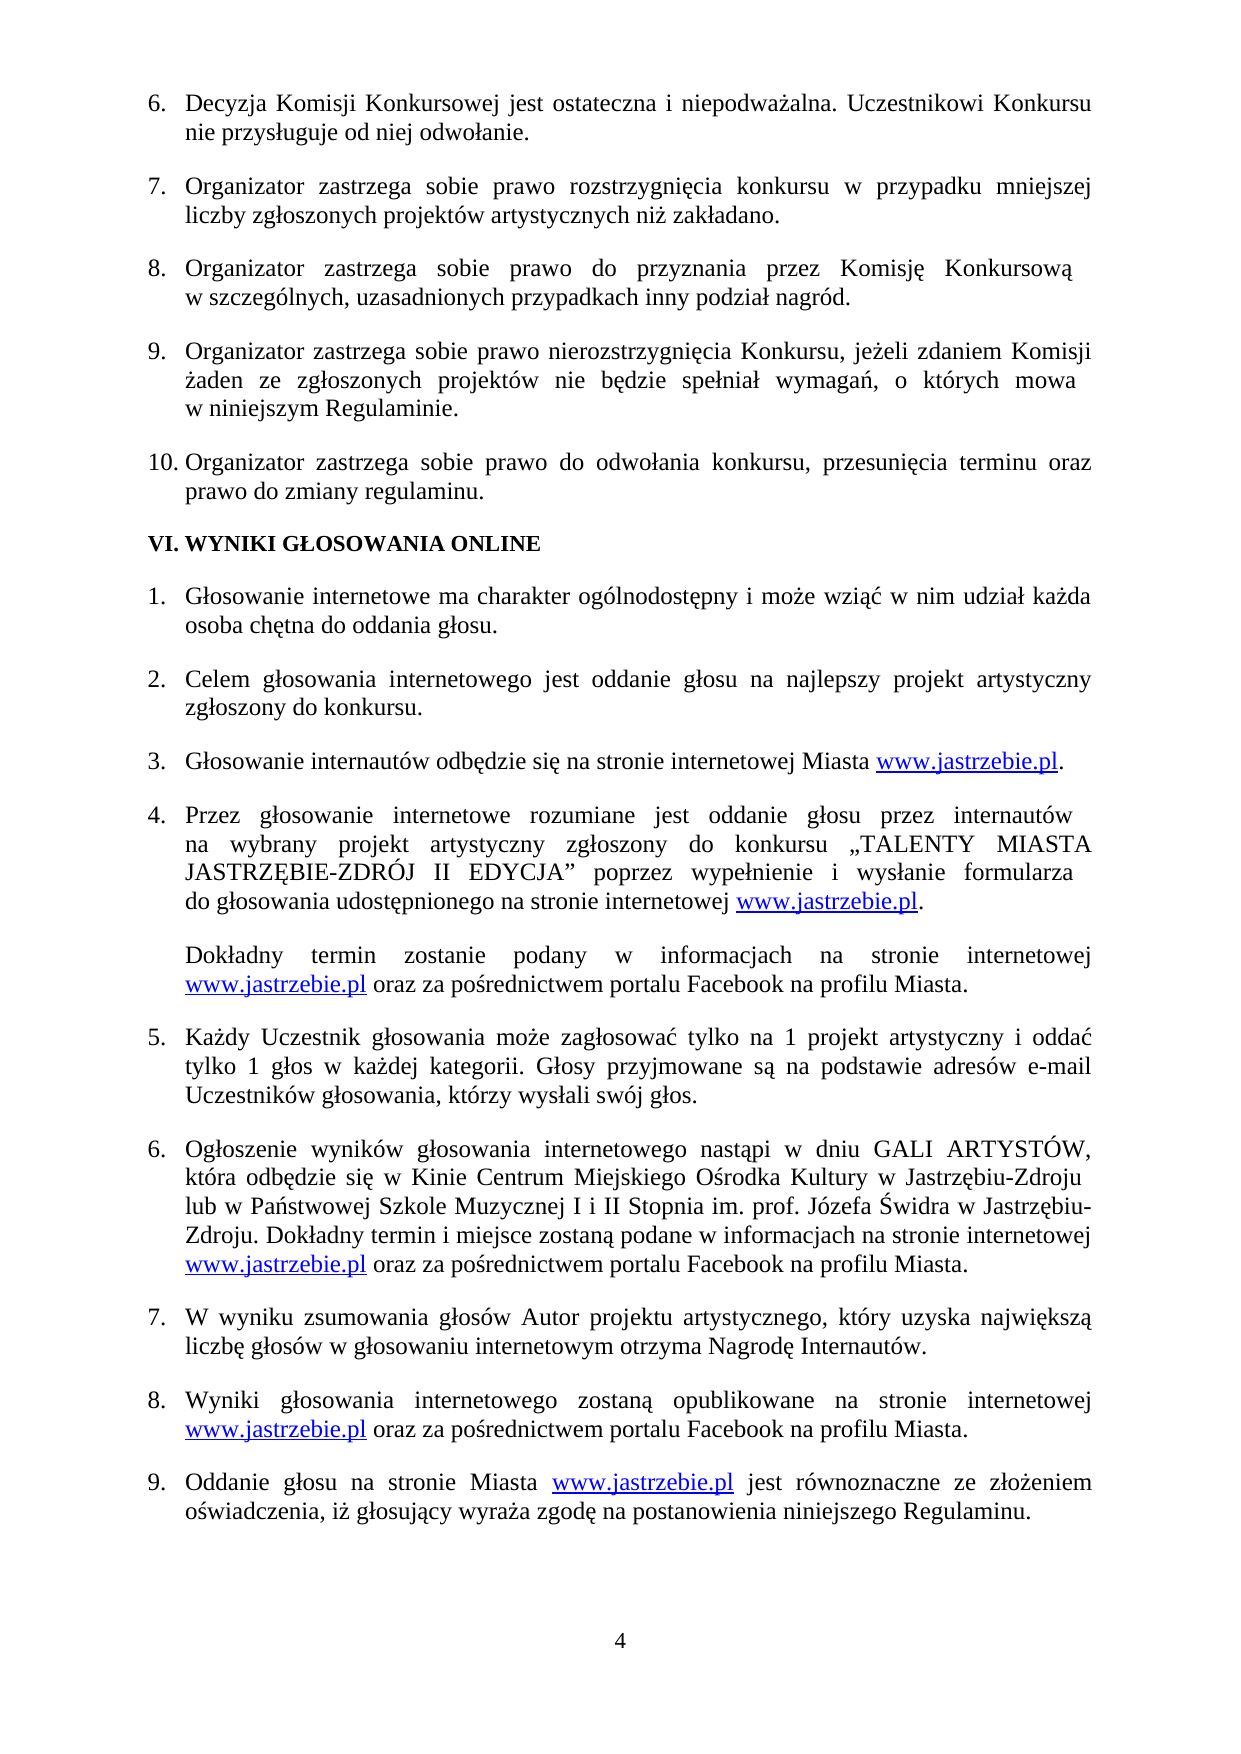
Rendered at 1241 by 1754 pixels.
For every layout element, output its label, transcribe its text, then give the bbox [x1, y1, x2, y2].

list Oddanie głosu na stronie Miasta www.jastrzebie.pl jest równoznaczne ze złożeniem oświadczenia, iż głosujący wyraża zgodę na postanowienia niniejszego Regulaminu. [147, 1467, 1093, 1525]
list Wyniki głosowania internetowego zostaną opublikowane na stronie internetowej www.jastrzebie.pl oraz za pośrednictwem portalu Facebook na profilu Miasta. [147, 1385, 1093, 1442]
list Głosowanie internautów odbędzie się na stronie internetowej Miasta www.jastrzebie.pl. [147, 746, 1093, 775]
list W wyniku zsumowania głosów Autor projektu artystycznego, który uzyska największą liczbę głosów w głosowaniu internetowym otrzyma Nagrodę Internautów. [147, 1302, 1093, 1360]
list Celem głosowania internetowego jest oddanie głosu na najlepszy projekt artystyczny zgłoszony do konkursu. [147, 664, 1093, 721]
text VI. WYNIKI GŁOSOWANIA ONLINE [148, 530, 1093, 556]
list Dokładny termin zostanie podany w informacjach na stronie internetowej www.jastrzebie.pl oraz za pośrednictwem portalu Facebook na profilu Miasta. [185, 940, 1093, 997]
list Głosowanie internetowe ma charakter ogólnodostępny i może wziąć w nim udział każda osoba chętna do oddania głosu. [147, 581, 1093, 639]
list Organizator zastrzega sobie prawo do przyznania przez Komisję Konkursową w szczególnych, uzasadnionych przypadkach inny podział nagród. [148, 253, 1093, 311]
list Przez głosowanie internetowe rozumiane jest oddanie głosu przez internautów na wybrany projekt artystyczny zgłoszony do konkursu „TALENTY MIASTA JASTRZĘBIE-ZDRÓJ II EDYCJA” poprzez wypełnienie i wysłanie formularza do głosowania udostępnionego na stronie internetowej www.jastrzebie.pl. [147, 800, 1093, 915]
list Decyzja Komisji Konkursowej jest ostateczna i niepodważalna. Uczestnikowi Konkursu nie przysługuje od niej odwołanie. [148, 88, 1093, 146]
list Organizator zastrzega sobie prawo do odwołania konkursu, przesunięcia terminu oraz prawo do zmiany regulaminu. [148, 447, 1093, 505]
list Ogłoszenie wyników głosowania internetowego nastąpi w dniu GALI ARTYSTÓW, która odbędzie się w Kinie Centrum Miejskiego Ośrodka Kultury w Jastrzębiu-Zdroju lub w Państwowej Szkole Muzycznej I i II Stopnia im. prof. Józefa Świdra w Jastrzębiu-Zdroju. Dokładny termin i miejsce zostaną podane w informacjach na stronie internetowej www.jastrzebie.pl oraz za pośrednictwem portalu Facebook na profilu Miasta. [147, 1134, 1093, 1277]
list Organizator zastrzega sobie prawo nierozstrzygnięcia Konkursu, jeżeli zdaniem Komisji żaden ze zgłoszonych projektów nie będzie spełniał wymagań, o których mowa w niniejszym Regulaminie. [148, 336, 1093, 422]
list Każdy Uczestnik głosowania może zagłosować tylko na 1 projekt artystyczny i oddać tylko 1 głos w każdej kategorii. Głosy przyjmowane są na podstawie adresów e-mail Uczestników głosowania, którzy wysłali swój głos. [147, 1022, 1093, 1109]
list Organizator zastrzega sobie prawo rozstrzygnięcia konkursu w przypadku mniejszej liczby zgłoszonych projektów artystycznych niż zakładano. [148, 171, 1093, 228]
